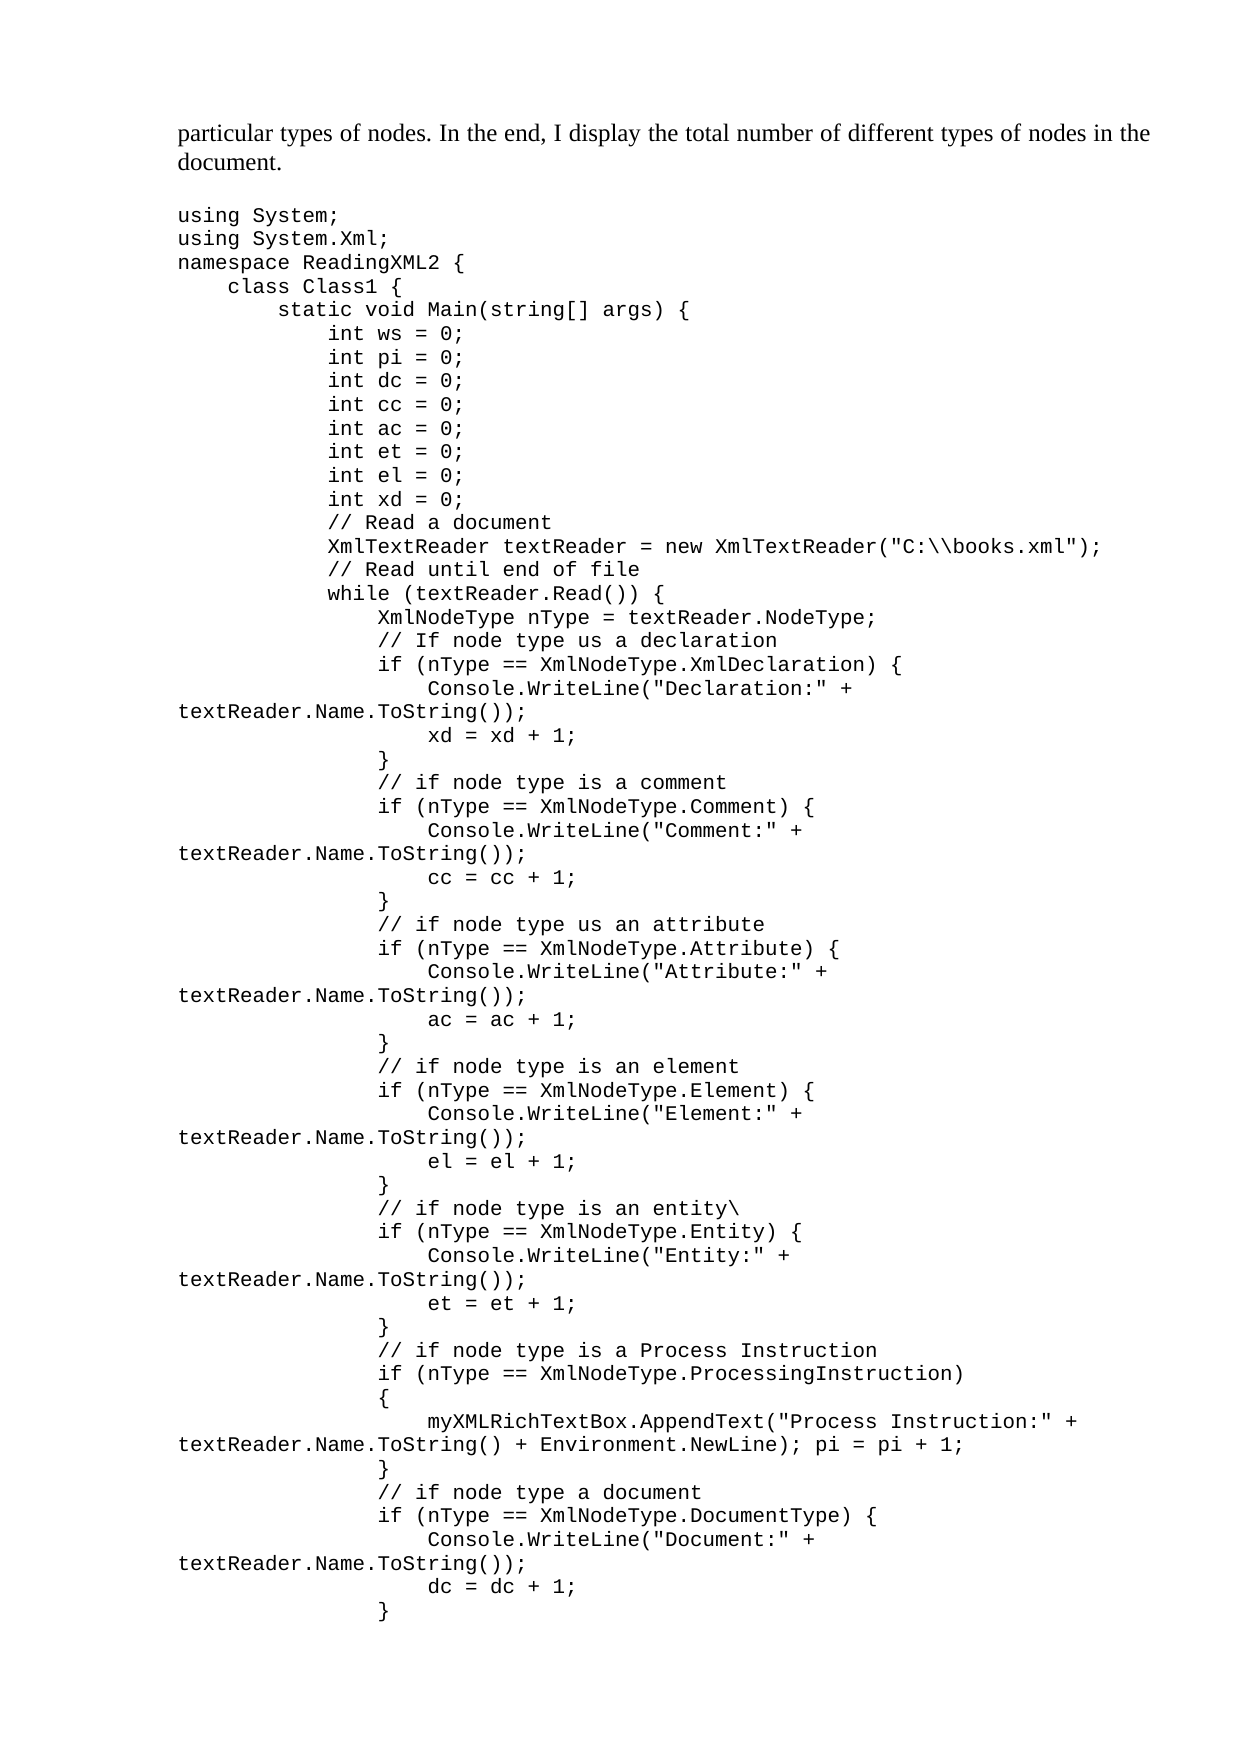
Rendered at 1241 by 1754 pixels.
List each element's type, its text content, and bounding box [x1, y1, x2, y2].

text int ws = 0; [177, 323, 1152, 347]
text } [177, 1032, 1152, 1056]
text using System.Xml; [177, 228, 1152, 252]
text if (nType == XmlNodeType.Entity) { [177, 1222, 1152, 1245]
text } [177, 1316, 1152, 1340]
text while (textReader.Read()) { [177, 583, 1152, 607]
text if (nType == XmlNodeType.XmlDeclaration) { [177, 654, 1152, 678]
text et = et + 1; [177, 1292, 1152, 1316]
text Console.WriteLine("Document:" + textReader.Name.ToString()); [177, 1529, 1152, 1576]
text int pi = 0; [177, 347, 1152, 370]
text } [177, 1458, 1152, 1482]
text } [177, 891, 1152, 914]
text int ac = 0; [177, 418, 1152, 441]
text ac = ac + 1; [177, 1009, 1152, 1032]
text Console.WriteLine("Attribute:" + textReader.Name.ToString()); [177, 961, 1152, 1009]
text myXMLRichTextBox.AppendText("Process Instruction:" + textReader.Name.ToString() + Environment.NewLine); pi = pi + 1; [177, 1411, 1152, 1458]
text namespace ReadingXML2 { [177, 252, 1152, 276]
text XmlNodeType nType = textReader.NodeType; [177, 607, 1152, 630]
text int et = 0; [177, 441, 1152, 465]
text // If node type us a declaration [177, 630, 1152, 654]
text int dc = 0; [177, 370, 1152, 394]
text int cc = 0; [177, 394, 1152, 418]
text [177, 118, 1152, 176]
text el = el + 1; [177, 1151, 1152, 1174]
text if (nType == XmlNodeType.Comment) { [177, 796, 1152, 819]
text class Class1 { [177, 276, 1152, 299]
text Console.WriteLine("Entity:" + textReader.Name.ToString()); [177, 1245, 1152, 1292]
text if (nType == XmlNodeType.Attribute) { [177, 938, 1152, 961]
text } [177, 1600, 1152, 1623]
text // if node type is an element [177, 1056, 1152, 1080]
text int el = 0; [177, 465, 1152, 488]
text if (nType == XmlNodeType.ProcessingInstruction) [177, 1363, 1152, 1387]
text Console.WriteLine("Comment:" + textReader.Name.ToString()); [177, 819, 1152, 867]
text // Read a document [177, 512, 1152, 536]
text } [177, 1174, 1152, 1198]
text Console.WriteLine("Element:" + textReader.Name.ToString()); [177, 1103, 1152, 1151]
text if (nType == XmlNodeType.DocumentType) { [177, 1505, 1152, 1529]
text // if node type us an attribute [177, 914, 1152, 938]
text static void Main(string[] args) { [177, 299, 1152, 323]
text int xd = 0; [177, 488, 1152, 512]
text if (nType == XmlNodeType.Element) { [177, 1080, 1152, 1103]
text // if node type is a comment [177, 772, 1152, 796]
text dc = dc + 1; [177, 1576, 1152, 1600]
text Console.WriteLine("Declaration:" + textReader.Name.ToString()); [177, 678, 1152, 725]
text // if node type is an entity\ [177, 1198, 1152, 1222]
text xd = xd + 1; [177, 725, 1152, 749]
text XmlTextReader textReader = new XmlTextReader("C:\\books.xml"); [177, 536, 1152, 559]
text // if node type a document [177, 1482, 1152, 1505]
text // Read until end of file [177, 559, 1152, 583]
text // if node type is a Process Instruction [177, 1340, 1152, 1363]
text } [177, 749, 1152, 772]
text { [177, 1387, 1152, 1411]
text cc = cc + 1; [177, 867, 1152, 891]
text using System; [177, 205, 1152, 228]
